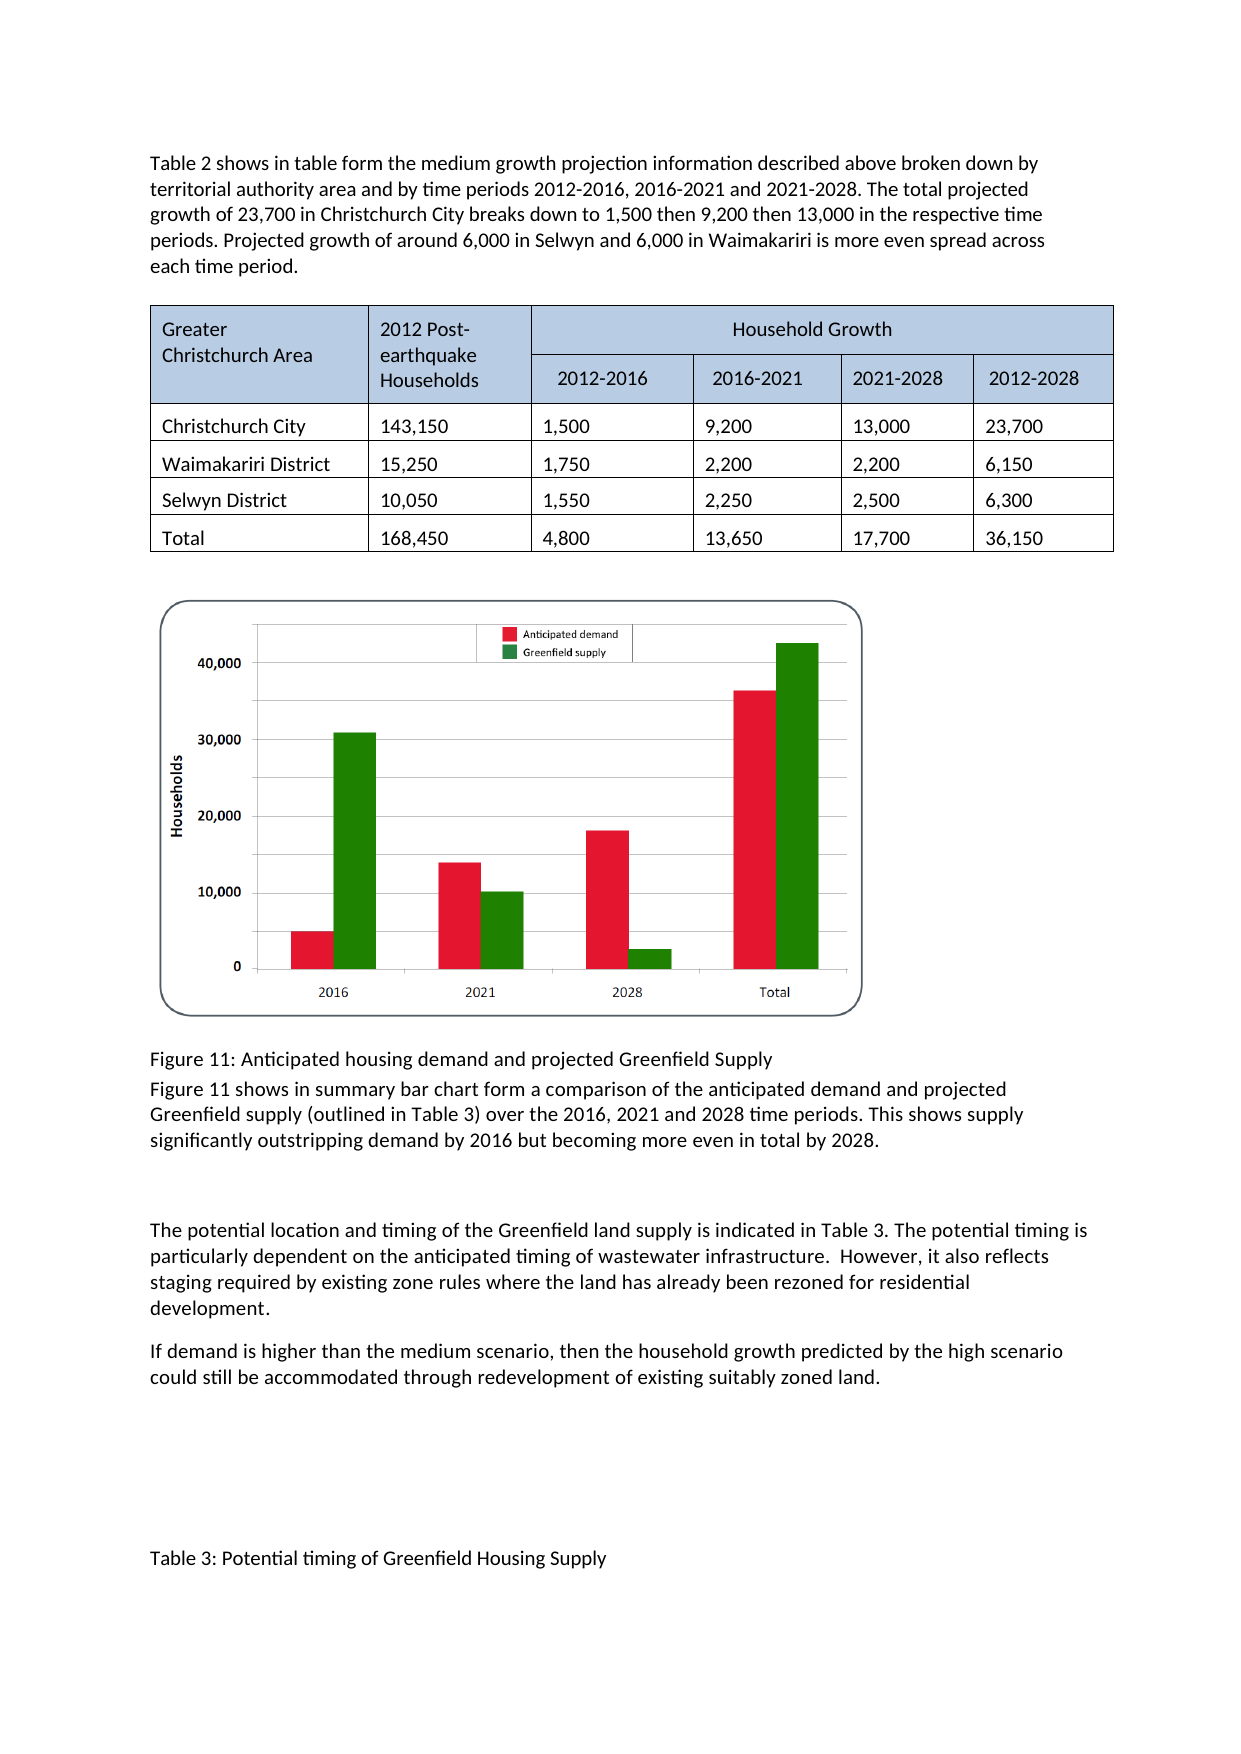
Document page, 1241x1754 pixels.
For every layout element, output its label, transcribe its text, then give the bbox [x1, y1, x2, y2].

table_cell 23,700 [974, 404, 1113, 440]
table_cell 1,550 [532, 478, 693, 514]
text Figure 11 shows in summary bar chart form a comparison of the anticipated demand and projected Greenfield supply (outlined in Table 3) over the 2016, 2021 and 2028 time periods. This shows supply significantly outstripping demand by 2016 but becoming more even in total by 2028. [150, 1076, 1095, 1153]
table_cell Christchurch City [151, 404, 368, 440]
text Table 3: Potential timing of Greenfield Housing Supply [150, 1545, 1092, 1570]
table_cell 168,450 [369, 515, 531, 551]
table_cell 1,750 [532, 441, 693, 477]
table_cell 17,700 [842, 515, 973, 551]
table_cell 9,200 [694, 404, 841, 440]
table_cell 6,150 [974, 441, 1113, 477]
table_cell 2,500 [842, 478, 973, 514]
picture [150, 597, 878, 1018]
text Figure 11: Anticipated housing demand and projected Greenfield Supply [150, 1046, 1095, 1071]
table_cell 2012-2028 [974, 355, 1113, 403]
table_cell 13,000 [842, 404, 973, 440]
table_cell Waimakariri District [151, 441, 368, 477]
text Table 2 shows in table form the medium growth projection information described above broken down by territorial authority area and by time periods 2012-2016, 2016-2021 and 2021-2028. The total projected growth of 23,700 in Christchurch City breaks down to 1,500 then 9,200 then 13,000 in the respective time periods. Projected growth of around 6,000 in Selwyn and 6,000 in Waimakariri is more even spread across each time period. [150, 150, 1057, 279]
table_cell 2,200 [842, 441, 973, 477]
table_cell 1,500 [532, 404, 693, 440]
table_cell Total [151, 515, 368, 551]
table_cell 2012-2016 [532, 355, 693, 403]
table_cell 4,800 [532, 515, 693, 551]
table_cell 2021-2028 [842, 355, 973, 403]
table_header Greater Christchurch Area [151, 306, 368, 403]
table_cell Selwyn District [151, 478, 368, 514]
table_header 2012 Post-earthquake Households [369, 306, 531, 403]
table_cell 2016-2021 [694, 355, 841, 403]
text If demand is higher than the medium scenario, then the household growth predicted by the high scenario could still be accommodated through redevelopment of existing suitably zoned land. [150, 1338, 1095, 1389]
text The potential location and timing of the Greenfield land supply is indicated in Table 3. The potential timing is particularly dependent on the anticipated timing of wastewater infrastructure. However, it also reflects staging required by existing zone rules where the land has already been rezoned for residential development. [150, 1217, 1095, 1320]
table_cell 2,200 [694, 441, 841, 477]
table_cell 15,250 [369, 441, 531, 477]
table_cell 6,300 [974, 478, 1113, 514]
table_cell 13,650 [694, 515, 841, 551]
table_cell 10,050 [369, 478, 531, 514]
table_header Household Growth [532, 306, 1113, 354]
table_cell 2,250 [694, 478, 841, 514]
table_cell 36,150 [974, 515, 1113, 551]
table_cell 143,150 [369, 404, 531, 440]
